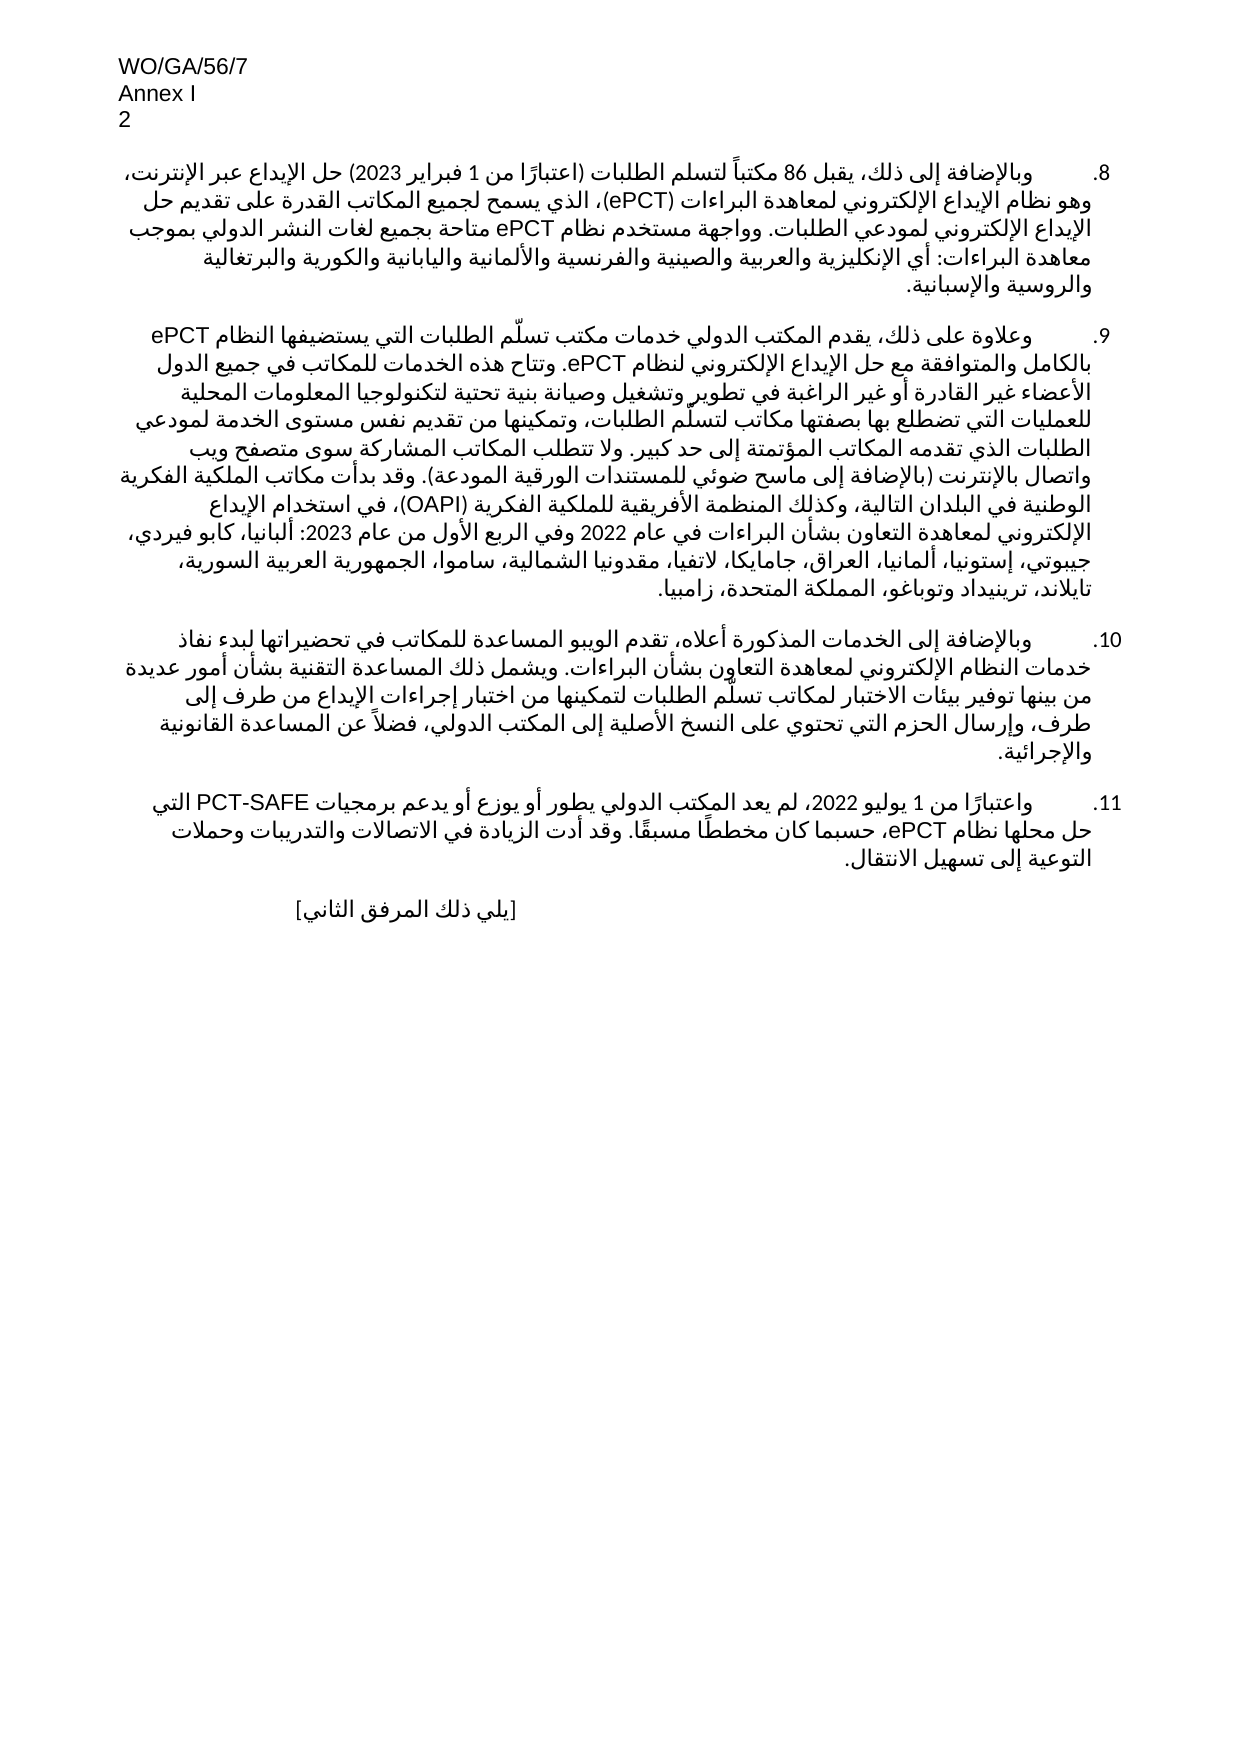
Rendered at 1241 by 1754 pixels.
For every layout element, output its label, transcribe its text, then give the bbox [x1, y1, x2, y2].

text واعتبارًا من 1 يوليو 2022، لم يعد المكتب الدولي يطور أو يوزع أو يدعم برمجيات PCT-SAFE التي حل محلها نظام ePCT، حسبما كان مخططًا مسبقًا. وقد أدت الزيادة في الاتصالات والتدريبات وحملات التوعية إلى تسهيل الانتقال. [118, 788, 1092, 872]
text وعلاوة على ذلك، يقدم المكتب الدولي خدمات مكتب تسلّم الطلبات التي يستضيفها النظام ePCT بالكامل والمتوافقة مع حل الإيداع الإلكتروني لنظام ePCT. وتتاح هذه الخدمات للمكاتب في جميع الدول الأعضاء غير القادرة أو غير الراغبة في تطوير وتشغيل وصيانة بنية تحتية لتكنولوجيا المعلومات المحلية للعمليات التي تضطلع بها بصفتها مكاتب لتسلّم الطلبات، وتمكينها من تقديم نفس مستوى الخدمة لمودعي الطلبات الذي تقدمه المكاتب المؤتمتة إلى حد كبير. ولا تتطلب المكاتب المشاركة سوى متصفح ويب واتصال بالإنترنت (بالإضافة إلى ماسح ضوئي للمستندات الورقية المودعة). وقد بدأت مكاتب الملكية الفكرية الوطنية في البلدان التالية، وكذلك المنظمة الأفريقية للملكية الفكرية (OAPI)، في استخدام الإيداع الإلكتروني لمعاهدة التعاون بشأن البراءات في عام 2022 وفي الربع الأول من عام 2023: ألبانيا، كابو فيردي، جيبوتي، إستونيا، ألمانيا، العراق، جامايكا، لاتفيا، مقدونيا الشمالية، ساموا، الجمهورية العربية السورية، تايلاند، ترينيداد وتوباغو، المملكة المتحدة، زامبيا. [118, 322, 1092, 602]
text وبالإضافة إلى ذلك، يقبل 86 مكتباً لتسلم الطلبات (اعتبارًا من 1 فبراير 2023) حل الإيداع عبر الإنترنت، وهو نظام الإيداع الإلكتروني لمعاهدة البراءات (ePCT)، الذي يسمح لجميع المكاتب القدرة على تقديم حل الإيداع الإلكتروني لمودعي الطلبات. وواجهة مستخدم نظام ePCT متاحة بجميع لغات النشر الدولي بموجب معاهدة البراءات: أي الإنكليزية والعربية والصينية والفرنسية والألمانية واليابانية والكورية والبرتغالية والروسية والإسبانية. [118, 158, 1092, 299]
text [يلي ذلك المرفق الثاني] [118, 895, 516, 923]
text وبالإضافة إلى الخدمات المذكورة أعلاه، تقدم الويبو المساعدة للمكاتب في تحضيراتها لبدء نفاذ خدمات النظام الإلكتروني لمعاهدة التعاون بشأن البراءات. ويشمل ذلك المساعدة التقنية بشأن أمور عديدة من بينها توفير بيئات الاختبار لمكاتب تسلّم الطلبات لتمكينها من اختبار إجراءات الإيداع من طرف إلى طرف، وإرسال الحزم التي تحتوي على النسخ الأصلية إلى المكتب الدولي، فضلاً عن المساعدة القانونية والإجرائية. [118, 625, 1092, 765]
